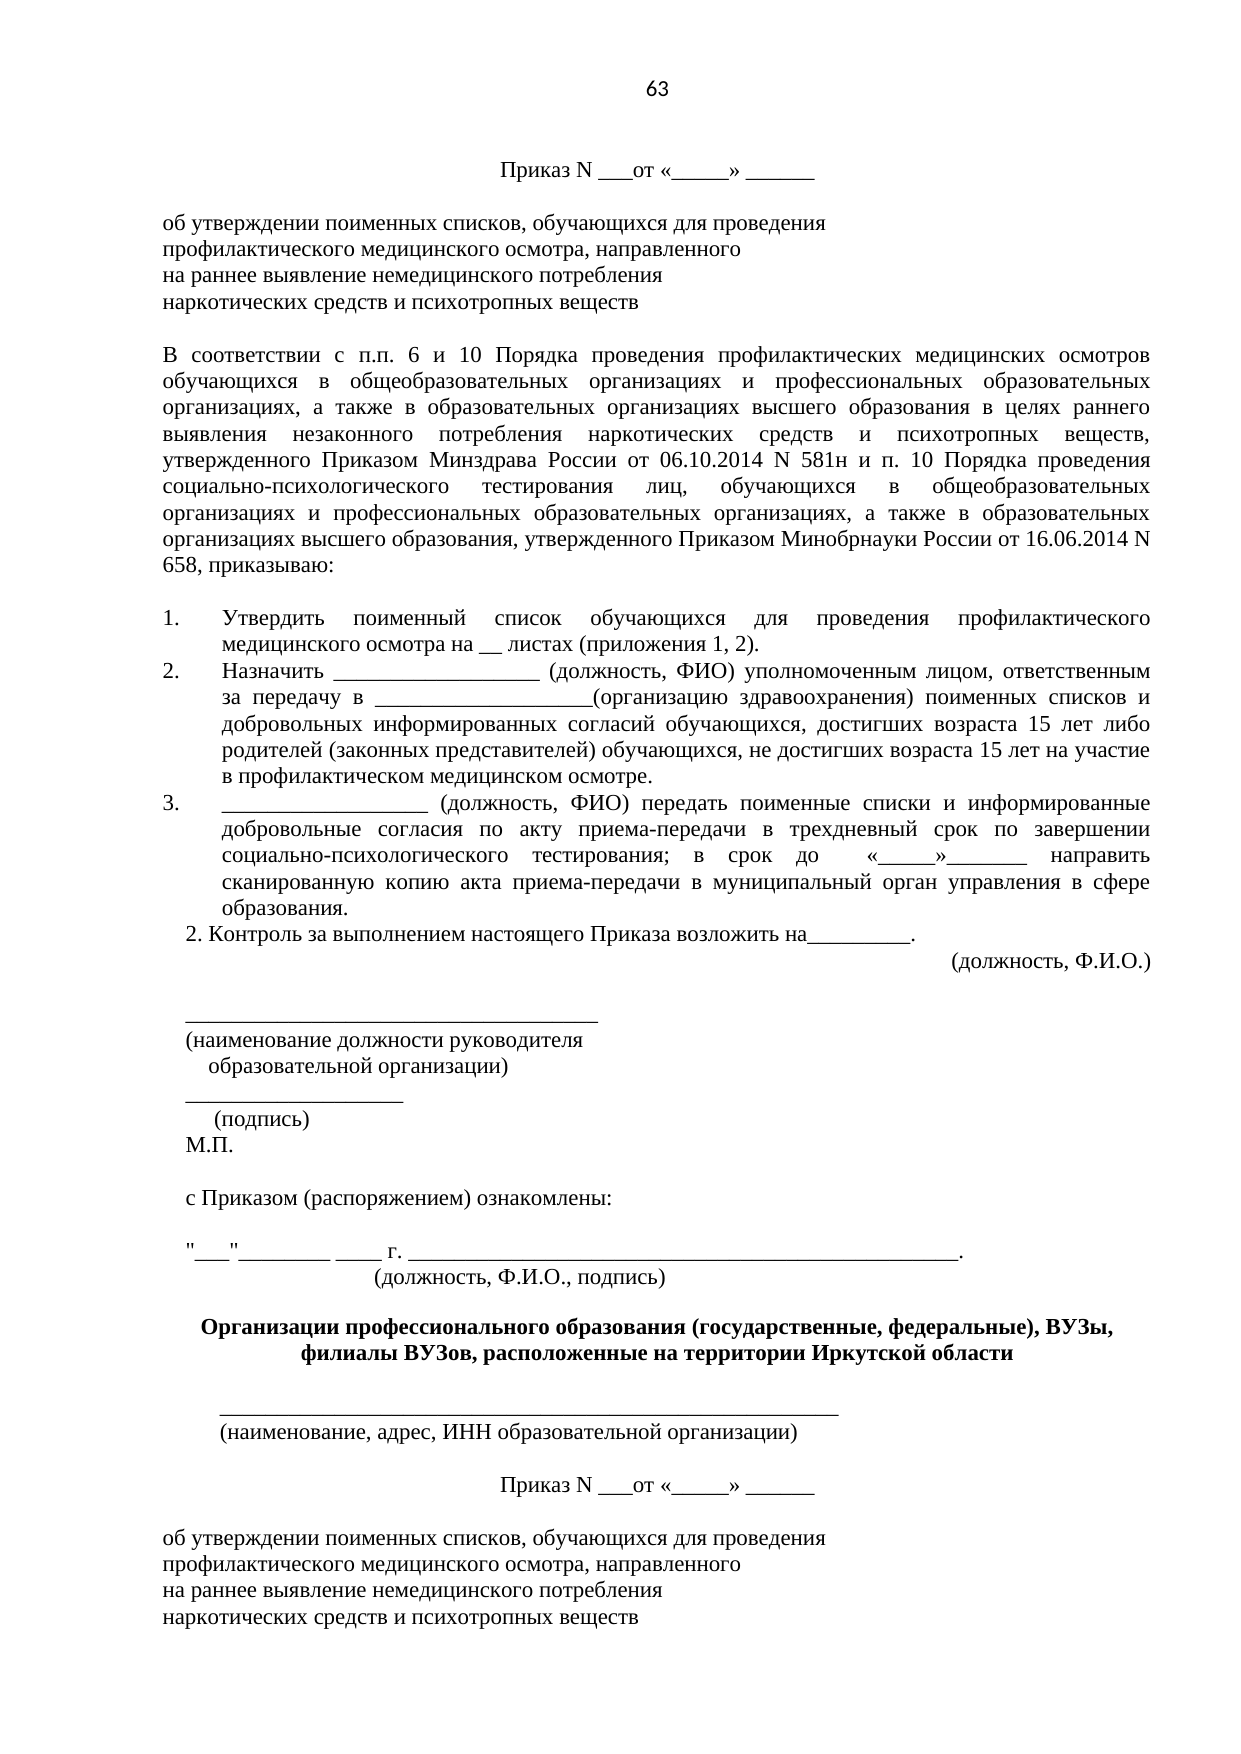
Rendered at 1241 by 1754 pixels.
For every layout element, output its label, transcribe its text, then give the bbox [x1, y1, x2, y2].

text с Приказом (распоряжением) ознакомлены: [162, 1184, 1152, 1210]
text "___"________ ____ г. ________________________________________________. [162, 1237, 1152, 1263]
text профилактического медицинского осмотра, направленного [162, 235, 1152, 262]
text (наименование должности руководителя [162, 1026, 1152, 1052]
list Назначить __________________ (должность, ФИО) уполномоченным лицом, ответственным за передачу в ___________________(организацию здравоохранения) поименных списков и добровольных информированных согласий обучающихся, достигших возраста 15 лет либо родителей (законных представителей) обучающихся, не достигших возраста 15 лет на участие в профилактическом медицинском осмотре. [162, 657, 1152, 789]
text 2. Контроль за выполнением настоящего Приказа возложить на_________. [162, 920, 1152, 947]
text (наименование, адрес, ИНН образовательной организации) [162, 1418, 1152, 1445]
text наркотических средств и психотропных веществ [162, 1603, 1152, 1629]
text Приказ N ___от «_____» ______ [162, 156, 1152, 182]
list Утвердить поименный список обучающихся для проведения профилактического медицинского осмотра на __ листах (приложения 1, 2). [162, 604, 1152, 657]
text (должность, Ф.И.О., подпись) [162, 1263, 1152, 1289]
text ___________________ [162, 1078, 1152, 1105]
text об утверждении поименных списков, обучающихся для проведения [162, 209, 1152, 235]
text Приказ N ___от «_____» ______ [162, 1471, 1152, 1497]
text ______________________________________________________ [162, 1392, 1152, 1418]
text М.П. [162, 1131, 1152, 1158]
text В соответствии с п.п. 6 и 10 Порядка проведения профилактических медицинских осмотров обучающихся в общеобразовательных организациях и профессиональных образовательных организациях, а также в образовательных организациях высшего образования в целях раннего выявления незаконного потребления наркотических средств и психотропных веществ, утвержденного Приказом Минздрава России от 06.10.2014 N 581н и п. 10 Порядка проведения социально-психологического тестирования лиц, обучающихся в общеобразовательных организациях и профессиональных образовательных организациях, а также в образовательных организациях высшего образования, утвержденного Приказом Минобрнауки России от 16.06.2014 N 658, приказываю: [162, 341, 1152, 578]
text на раннее выявление немедицинского потребления [162, 1577, 1152, 1603]
text на раннее выявление немедицинского потребления [162, 262, 1152, 288]
text наркотических средств и психотропных веществ [162, 288, 1152, 314]
list __________________ (должность, ФИО) передать поименные списки и информированные добровольные согласия по акту приема-передачи в трехдневный срок по завершении социально-психологического тестирования; в срок до «_____»_______ направить сканированную копию акта приема-передачи в муниципальный орган управления в сфере образования. [162, 789, 1152, 920]
text образовательной организации) [162, 1052, 1152, 1078]
text Организации профессионального образования (государственные, федеральные), ВУЗы, филиалы ВУЗов, расположенные на территории Иркутской области [162, 1313, 1152, 1366]
text профилактического медицинского осмотра, направленного [162, 1550, 1152, 1577]
text (должность, Ф.И.О.) [162, 947, 1152, 973]
text (подпись) [162, 1105, 1152, 1131]
text ____________________________________ [162, 999, 1152, 1026]
text об утверждении поименных списков, обучающихся для проведения [162, 1524, 1152, 1550]
